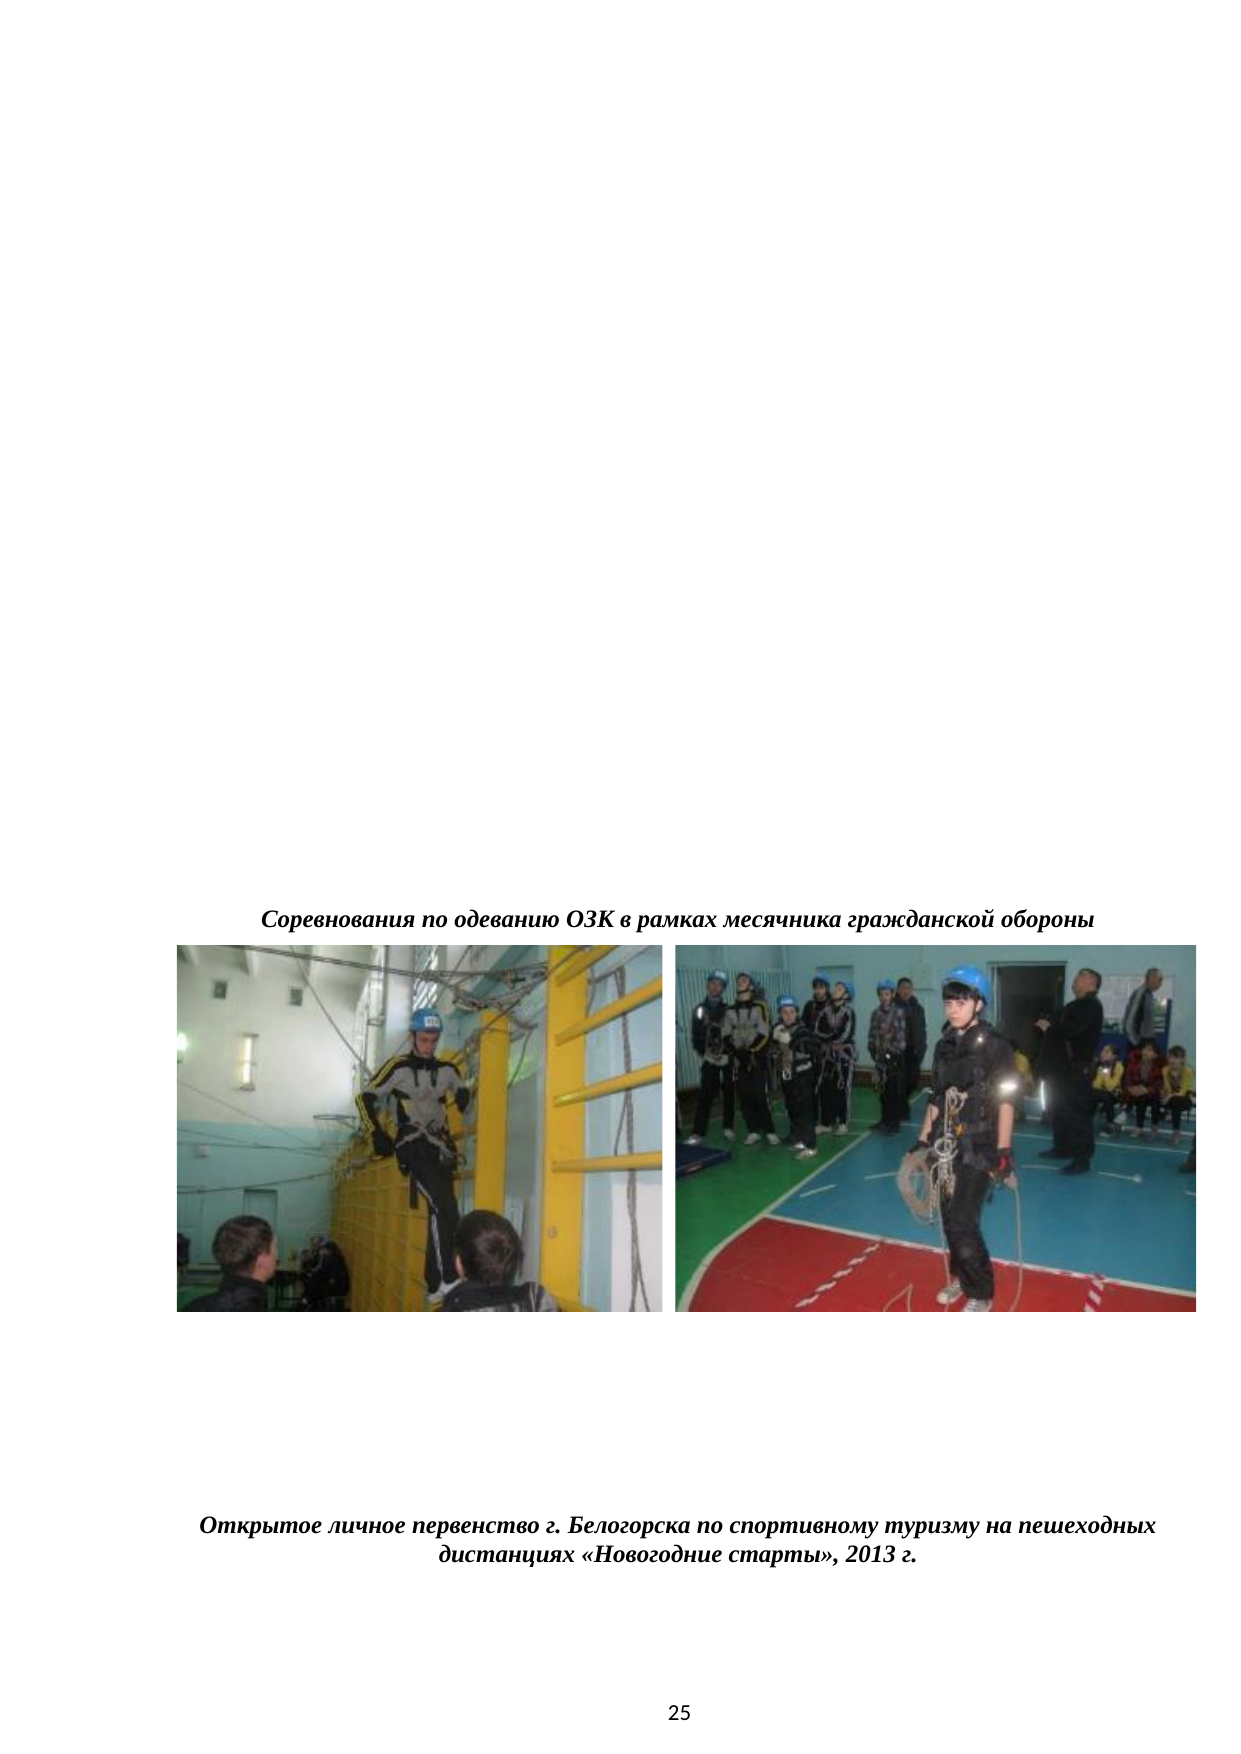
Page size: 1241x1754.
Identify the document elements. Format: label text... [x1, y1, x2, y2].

text Соревнования по одеванию ОЗК в рамках месячника гражданской обороны [177, 904, 1181, 933]
text Открытое личное первенство г. Белогорска по спортивному туризму на пешеходных дистанциях «Новогодние старты», 2013 г. [177, 1510, 1181, 1568]
picture [675, 945, 1197, 1312]
picture [176, 945, 663, 1312]
